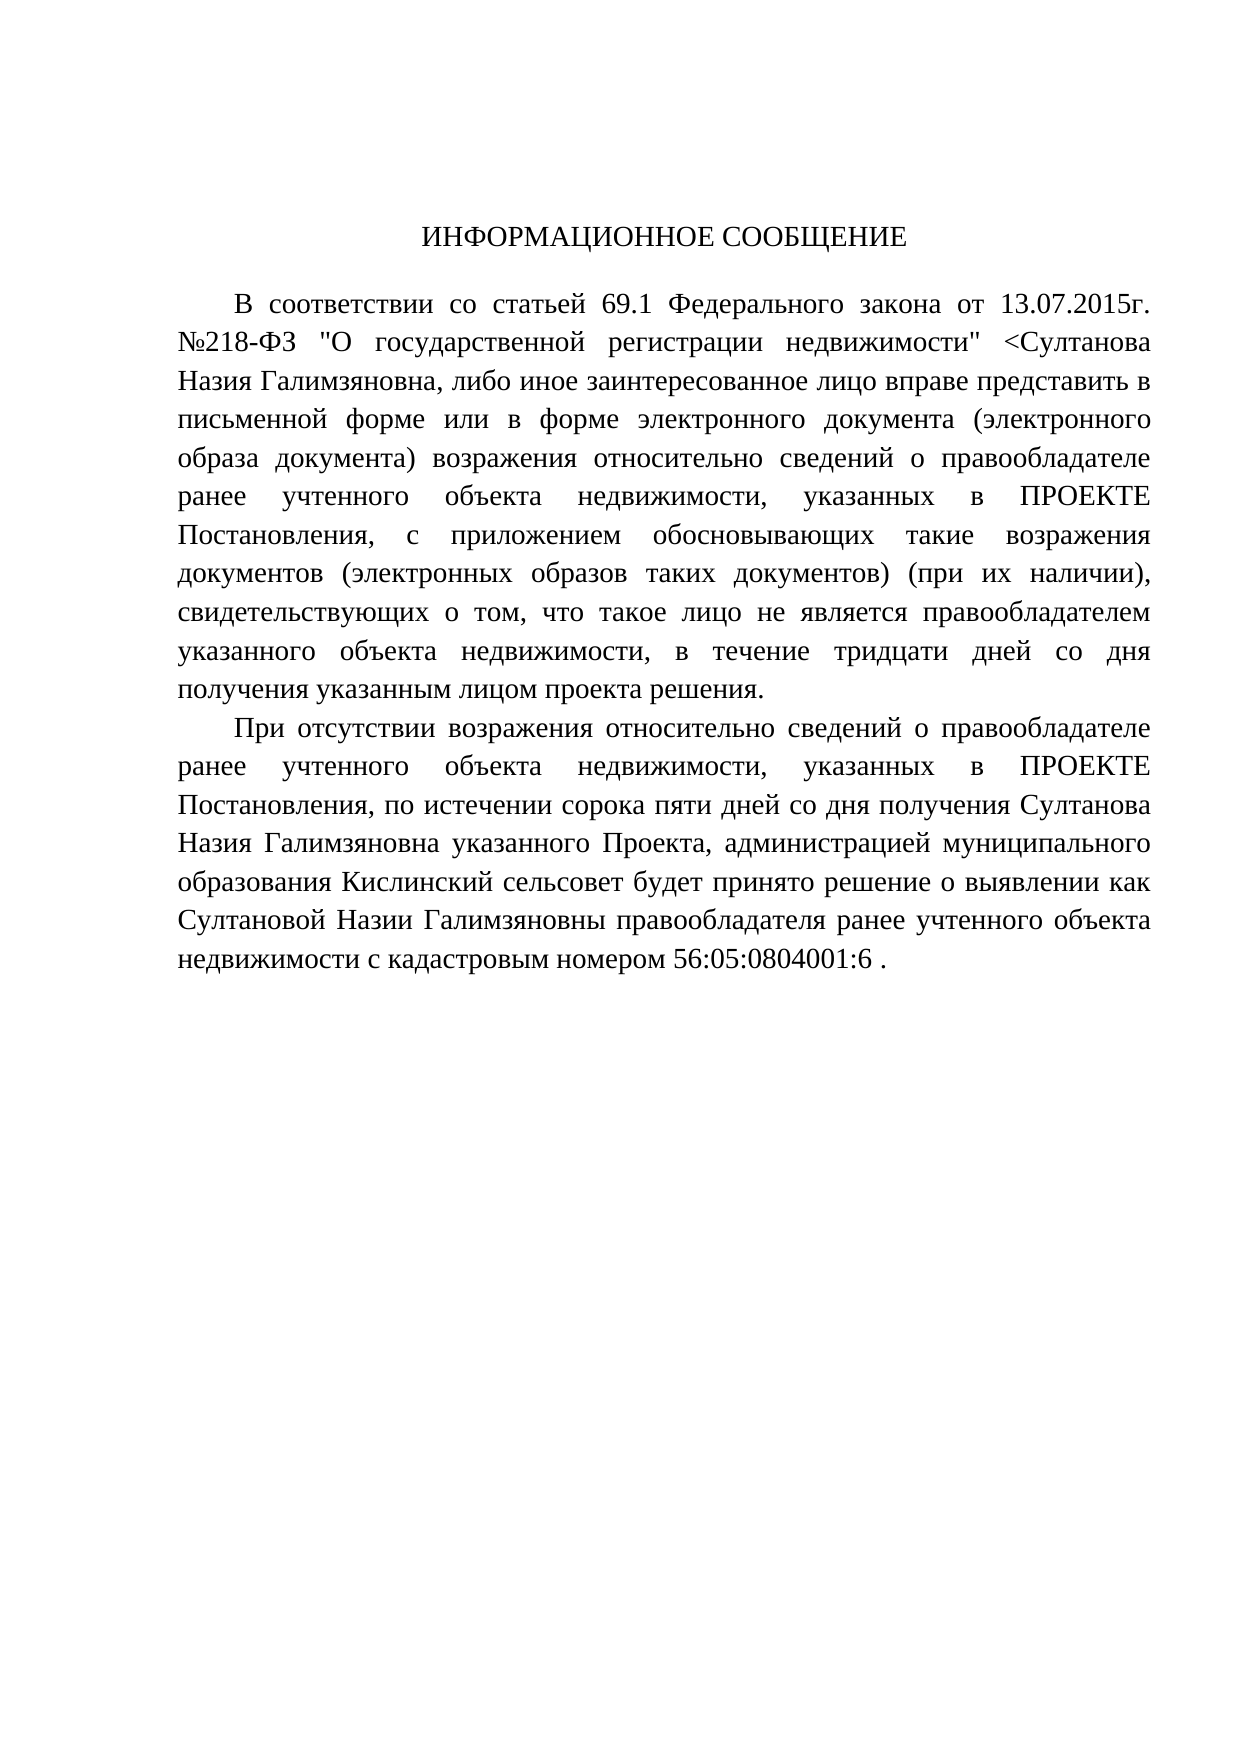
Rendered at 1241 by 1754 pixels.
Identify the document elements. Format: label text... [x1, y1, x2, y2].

text ИНФОРМАЦИОННОЕ СООБЩЕНИЕ [177, 219, 1152, 252]
text В соответствии со статьей 69.1 Федерального закона от 13.07.2015г. №218-ФЗ "О государственной регистрации недвижимости" <Султанова Назия Галимзяновна, либо иное заинтересованное лицо вправе представить в письменной форме или в форме электронного документа (электронного образа документа) возражения относительно сведений о правообладателе ранее учтенного объекта недвижимости, указанных в ПРОЕКТЕ Постановления, с приложением обосновывающих такие возражения документов (электронных образов таких документов) (при их наличии), свидетельствующих о том, что такое лицо не является правообладателем указанного объекта недвижимости, в течение тридцати дней со дня получения указанным лицом проекта решения. [177, 286, 1152, 705]
text При отсутствии возражения относительно сведений о правообладателе ранее учтенного объекта недвижимости, указанных в ПРОЕКТЕ Постановления, по истечении сорока пяти дней со дня получения Султанова Назия Галимзяновна указанного Проекта, администрацией муниципального образования Кислинский сельсовет будет принято решение о выявлении как Султановой Назии Галимзяновны правообладателя ранее учтенного объекта недвижимости с кадастровым номером 56:05:0804001:6 . [177, 710, 1152, 974]
